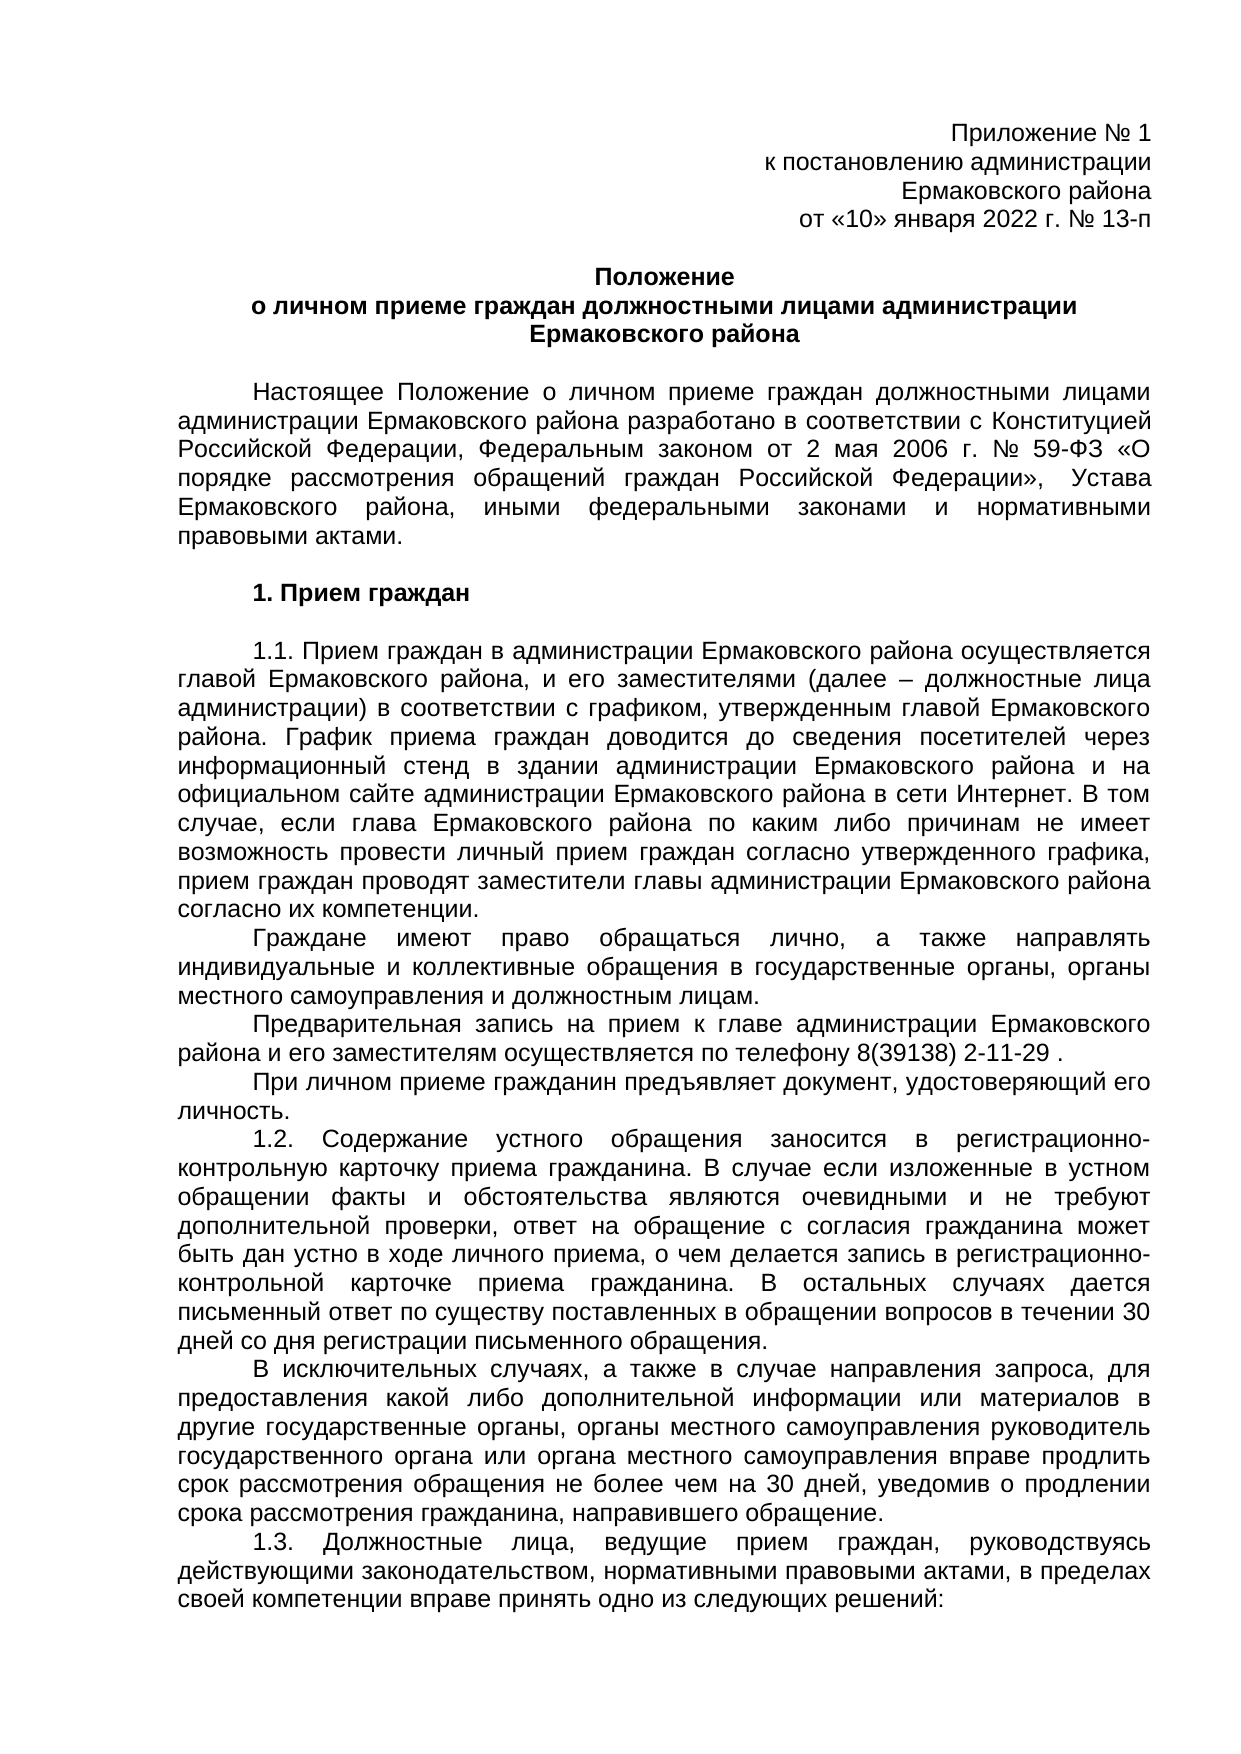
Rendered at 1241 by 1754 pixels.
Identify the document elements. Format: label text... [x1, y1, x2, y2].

text В исключительных случаях, а также в случае направления запроса, для предоставления какой либо дополнительной информации или материалов в другие государственные органы, органы местного самоуправления руководитель государственного органа или органа местного самоуправления вправе продлить срок рассмотрения обращения не более чем на 30 дней, уведомив о продлении срока рассмотрения гражданина, направившего обращение. [177, 1354, 1152, 1527]
text 1. Прием граждан [177, 578, 1152, 607]
text 1.1. Прием граждан в администрации Ермаковского района осуществляется главой Ермаковского района, и его заместителями (далее – должностные лица администрации) в соответствии с графиком, утвержденным главой Ермаковского района. График приема граждан доводится до сведения посетителей через информационный стенд в здании администрации Ермаковского района и на официальном сайте администрации Ермаковского района в сети Интернет. В том случае, если глава Ермаковского района по каким либо причинам не имеет возможность провести личный прием граждан согласно утвержденного графика, прием граждан проводят заместители главы администрации Ермаковского района согласно их компетенции. [177, 636, 1152, 923]
text Положение [177, 262, 1152, 291]
text Ермаковского района [177, 176, 1152, 204]
text Приложение № 1 [177, 118, 1152, 147]
text Граждане имеют право обращаться лично, а также направлять индивидуальные и коллективные обращения в государственные органы, органы местного самоуправления и должностным лицам. [177, 923, 1152, 1009]
text Предварительная запись на прием к главе администрации Ермаковского района и его заместителям осуществляется по телефону 8(39138) 2-11-29 . [177, 1009, 1152, 1067]
text от «10» января 2022 г. № 13-п [177, 204, 1152, 233]
text При личном приеме гражданин предъявляет документ, удостоверяющий его личность. [177, 1067, 1152, 1124]
text о личном приеме граждан должностными лицами администрации [177, 291, 1152, 319]
text к постановлению администрации [177, 147, 1152, 176]
text 1.3. Должностные лица, ведущие прием граждан, руководствуясь действующими законодательством, нормативными правовыми актами, в пределах своей компетенции вправе принять одно из следующих решений: [177, 1527, 1152, 1613]
text Ермаковского района [177, 319, 1152, 348]
text 1.2. Содержание устного обращения заносится в регистрационно-контрольную карточку приема гражданина. В случае если изложенные в устном обращении факты и обстоятельства являются очевидными и не требуют дополнительной проверки, ответ на обращение с согласия гражданина может быть дан устно в ходе личного приема, о чем делается запись в регистрационно-контрольной карточке приема гражданина. В остальных случаях дается письменный ответ по существу поставленных в обращении вопросов в течении 30 дней со дня регистрации письменного обращения. [177, 1124, 1152, 1354]
text Настоящее Положение о личном приеме граждан должностными лицами администрации Ермаковского района разработано в соответствии с Конституцией Российской Федерации, Федеральным законом от 2 мая . № 59-ФЗ «О порядке рассмотрения обращений граждан Российской Федерации», Устава Ермаковского района, иными федеральными законами и нормативными правовыми актами. [177, 377, 1152, 549]
